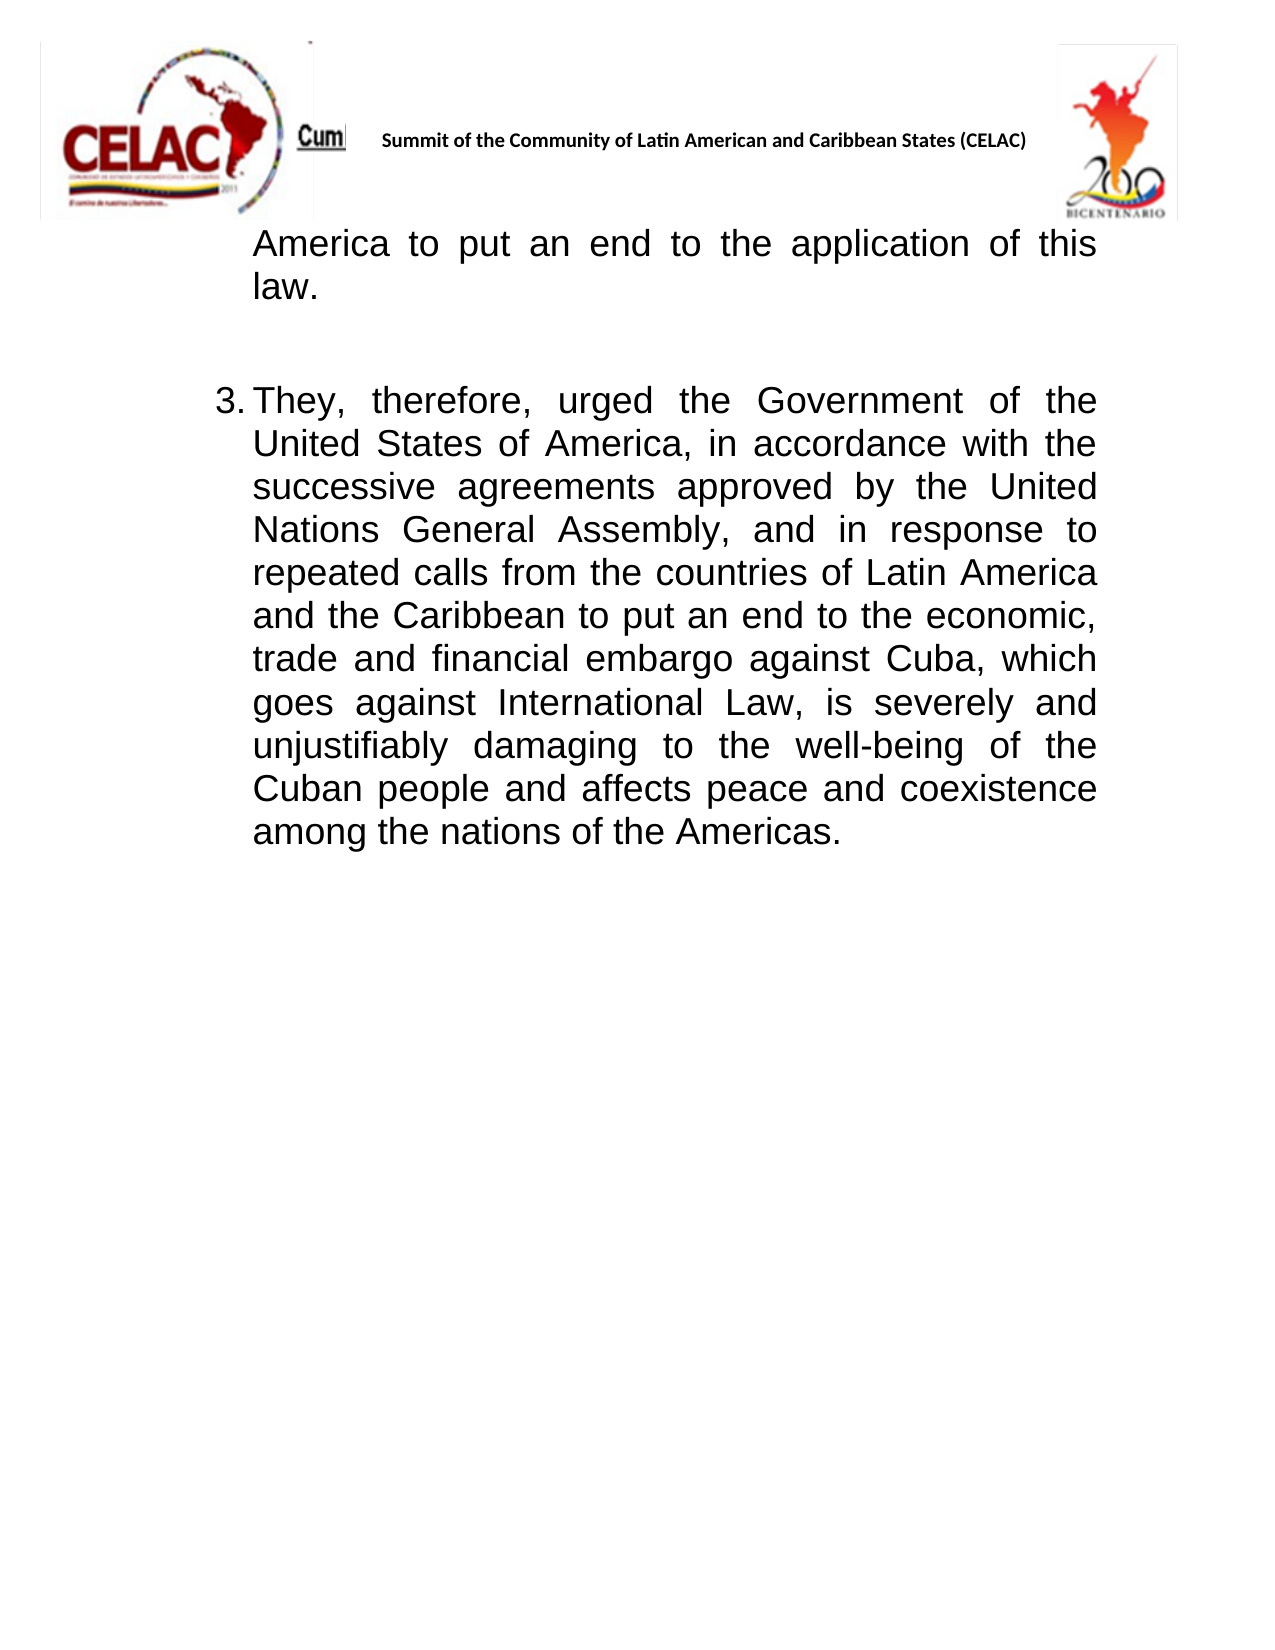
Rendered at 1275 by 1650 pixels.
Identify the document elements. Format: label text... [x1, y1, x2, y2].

picture [38, 40, 1179, 221]
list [215, 179, 1098, 307]
list They, therefore, urged the Government of the United States of America, in accordance with the successive agreements approved by the United Nations General Assembly, and in response to repeated calls from the countries of Latin America and the Caribbean to put an end to the economic, trade and financial embargo against Cuba, which goes against International Law, is severely and unjustifiably damaging to the well-being of the Cuban people and affects peace and coexistence among the nations of the Americas. [215, 378, 1098, 852]
